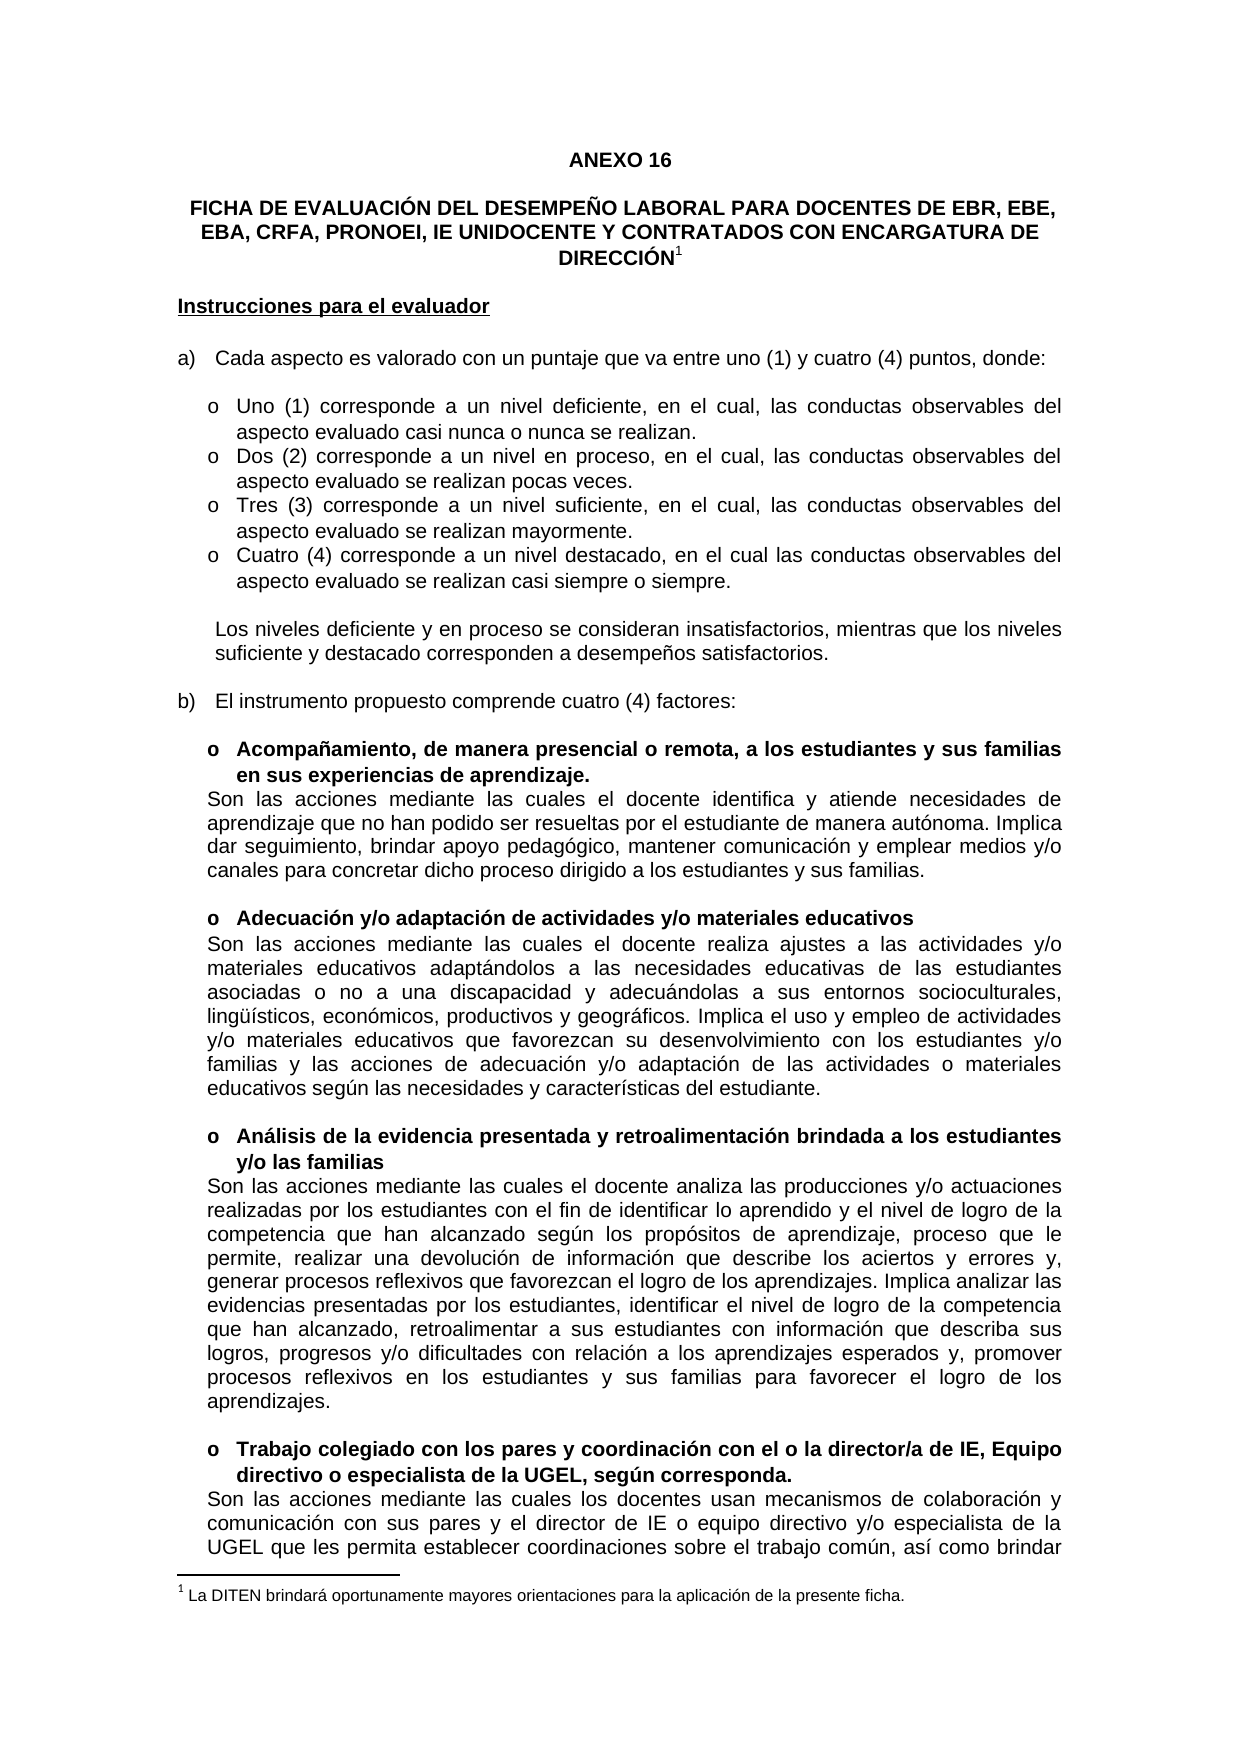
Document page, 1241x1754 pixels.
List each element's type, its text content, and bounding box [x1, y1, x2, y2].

list Análisis de la evidencia presentada y retroalimentación brindada a los estudiantes y/o las familias [207, 1124, 1063, 1173]
text Son las acciones mediante las cuales el docente identifica y atiende necesidades de aprendizaje que no han podido ser resueltas por el estudiante de manera autónoma. Implica dar seguimiento, brindar apoyo pedagógico, mantener comunicación y emplear medios y/o canales para concretar dicho proceso dirigido a los estudiantes y sus familias. [207, 786, 1063, 882]
list Cuatro (4) corresponde a un nivel destacado, en el cual las conductas observables del aspecto evaluado se realizan casi siempre o siempre. [207, 543, 1063, 593]
text Instrucciones para el evaluador [177, 294, 1063, 318]
text ANEXO 16 [177, 148, 1063, 172]
text Son las acciones mediante las cuales el docente analiza las producciones y/o actuaciones realizadas por los estudiantes con el fin de identificar lo aprendido y el nivel de logro de la competencia que han alcanzado según los propósitos de aprendizaje, proceso que le permite, realizar una devolución de información que describe los aciertos y errores y, generar procesos reflexivos que favorezcan el logro de los aprendizajes. Implica analizar las evidencias presentadas por los estudiantes, identificar el nivel de logro de la competencia que han alcanzado, retroalimentar a sus estudiantes con información que describa sus logros, progresos y/o dificultades con relación a los aprendizajes esperados y, promover procesos reflexivos en los estudiantes y sus familias para favorecer el logro de los aprendizajes. [207, 1173, 1063, 1413]
list Cada aspecto es valorado con un puntaje que va entre uno (1) y cuatro (4) puntos, donde: [177, 346, 1063, 370]
list Los niveles deficiente y en proceso se consideran insatisfactorios, mientras que los niveles suficiente y destacado corresponden a desempeños satisfactorios. [215, 617, 1063, 665]
list El instrumento propuesto comprende cuatro (4) factores: [177, 689, 1063, 713]
list Acompañamiento, de manera presencial o remota, a los estudiantes y sus familias en sus experiencias de aprendizaje. [207, 737, 1063, 786]
text FICHA DE EVALUACIÓN DEL DESEMPEÑO LABORAL PARA DOCENTES DE EBR, EBE, EBA, CRFA, PRONOEI, IE UNIDOCENTE Y CONTRATADOS CON ENCARGATURA DE DIRECCIÓN [177, 196, 1063, 270]
list Uno (1) corresponde a un nivel deficiente, en el cual, las conductas observables del aspecto evaluado casi nunca o nunca se realizan. [207, 394, 1063, 443]
list Adecuación y/o adaptación de actividades y/o materiales educativos [207, 906, 1063, 932]
list Dos (2) corresponde a un nivel en proceso, en el cual, las conductas observables del aspecto evaluado se realizan pocas veces. [207, 443, 1063, 493]
list Tres (3) corresponde a un nivel suficiente, en el cual, las conductas observables del aspecto evaluado se realizan mayormente. [207, 493, 1063, 543]
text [207, 1487, 1063, 1559]
list Trabajo colegiado con los pares y coordinación con el o la director/a de IE, Equipo directivo o especialista de la UGEL, según corresponda. [207, 1437, 1063, 1487]
text Son las acciones mediante las cuales el docente realiza ajustes a las actividades y/o materiales educativos adaptándolos a las necesidades educativas de las estudiantes asociadas o no a una discapacidad y adecuándolas a sus entornos socioculturales, lingüísticos, económicos, productivos y geográficos. Implica el uso y empleo de actividades y/o materiales educativos que favorezcan su desenvolvimiento con los estudiantes y/o familias y las acciones de adecuación y/o adaptación de las actividades o materiales educativos según las necesidades y características del estudiante. [207, 932, 1063, 1100]
